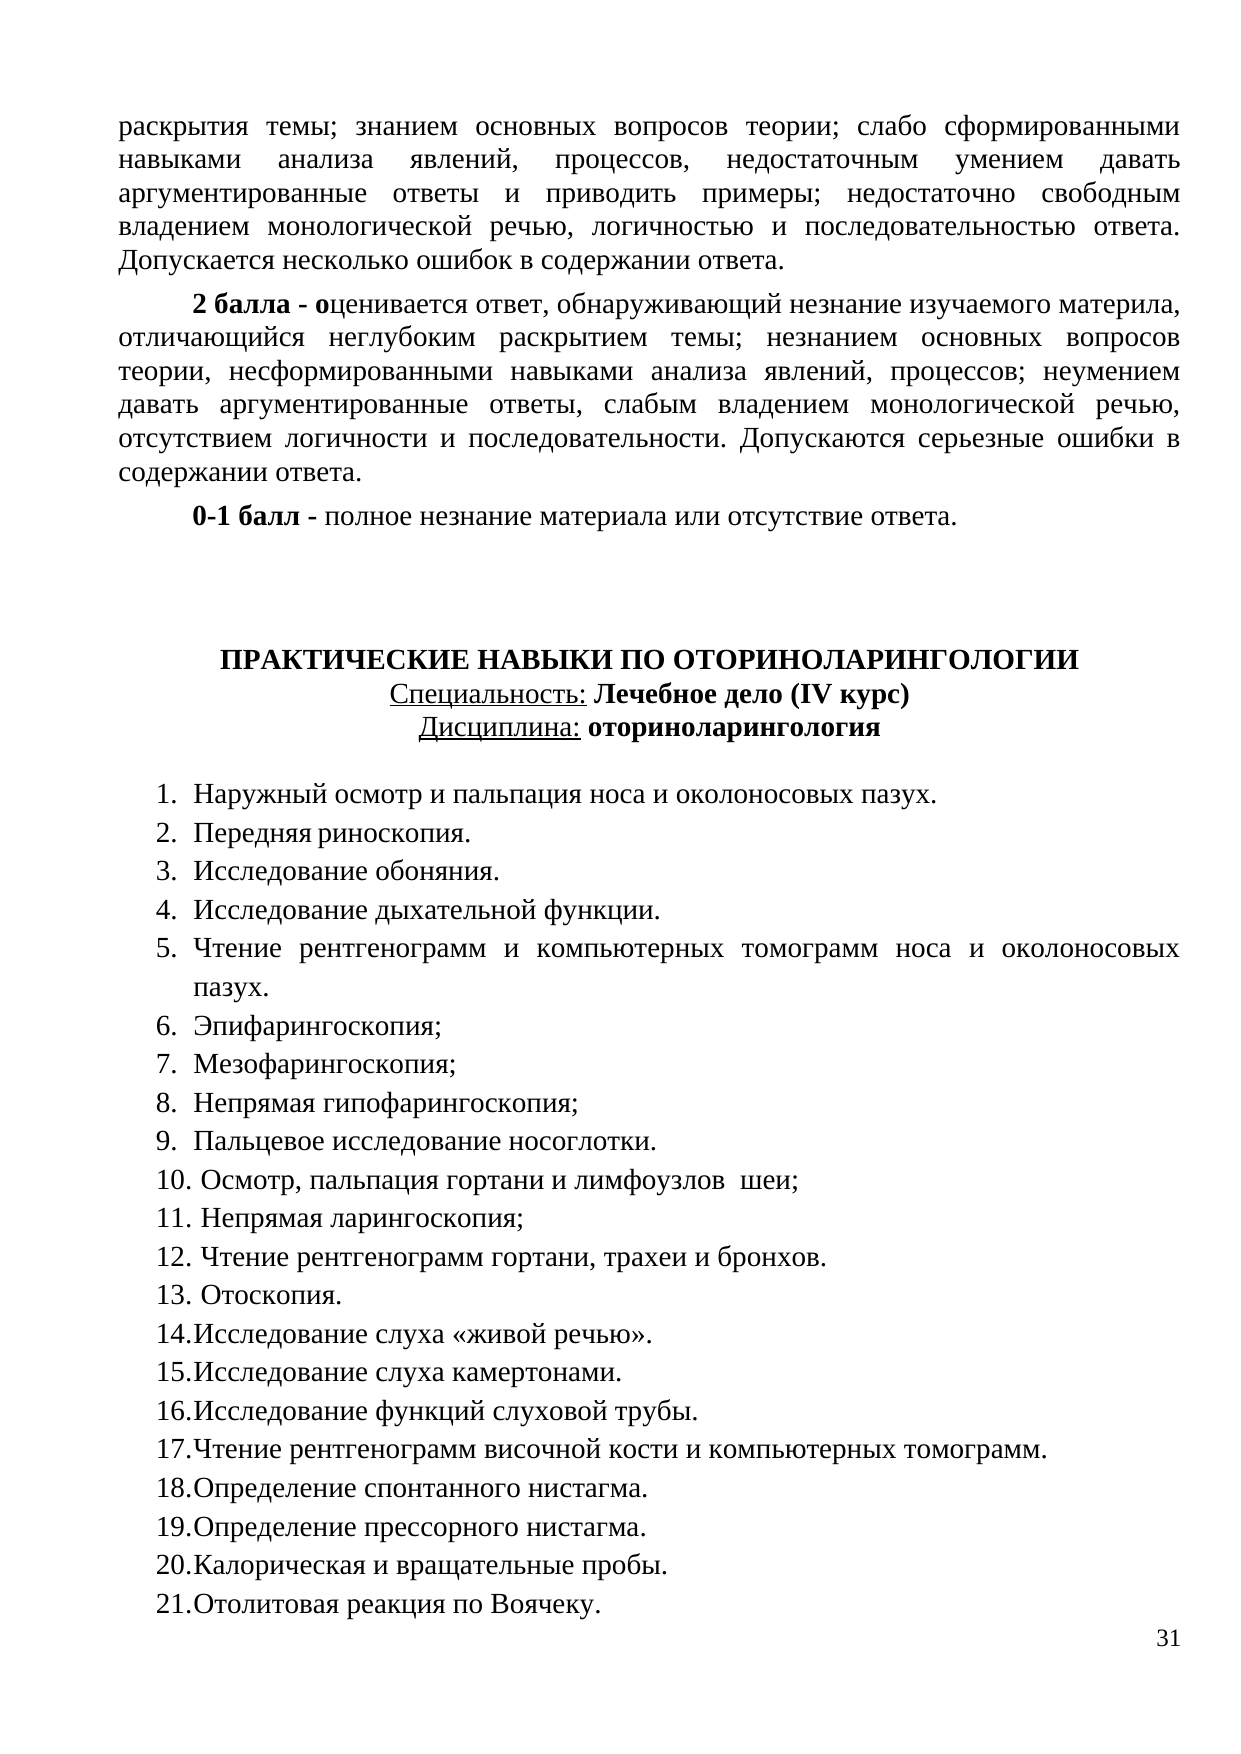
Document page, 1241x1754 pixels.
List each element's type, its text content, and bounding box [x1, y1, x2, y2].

list Наружный осмотр и пальпация носа и околоносовых пазух. [156, 776, 1181, 810]
list Осмотр, пальпация гортани и лимфоузлов шеи; [156, 1162, 1181, 1195]
text Дисциплина: оториноларингология [118, 709, 1181, 743]
list Непрямая ларингоскопия; [156, 1200, 1181, 1234]
text Специальность: Лечебное дело (IV курс) [118, 676, 1181, 709]
list Исследование слуха камертонами. [156, 1354, 1181, 1388]
list Чтение рентгенограмм гортани, трахеи и бронхов. [156, 1239, 1181, 1272]
list Непрямая гипофарингоскопия; [156, 1085, 1181, 1118]
list Чтение рентгенограмм и компьютерных томограмм носа и околоносовых пазух. [156, 931, 1181, 1003]
text 0-1 балл - полное незнание материала или отсутствие ответа. [118, 498, 1181, 531]
list Исследование обоняния. [156, 853, 1181, 887]
list Исследование дыхательной функции. [156, 892, 1181, 926]
list Передняя риноскопия. [156, 815, 1181, 848]
list Чтение рентгенограмм височной кости и компьютерных томограмм. [156, 1432, 1181, 1465]
list Эпифарингоскопия; [156, 1008, 1181, 1041]
list Определение спонтанного нистагма. [156, 1470, 1181, 1504]
list Исследование слуха «живой речью». [156, 1316, 1181, 1349]
list Отолитовая реакция по Воячеку. [156, 1586, 1181, 1619]
list Калорическая и вращательные пробы. [156, 1547, 1181, 1581]
list Пальцевое исследование носоглотки. [156, 1123, 1181, 1157]
text ПРАКТИЧЕСКИЕ НАВЫКИ ПО ОТОРИНОЛАРИНГОЛОГИИ [118, 642, 1181, 676]
text 2 балла - оценивается ответ, обнаруживающий незнание изучаемого материла, отличающийся неглубоким раскрытием темы; незнанием основных вопросов теории, несформированными навыками анализа явлений, процессов; неумением давать аргументированные ответы, слабым владением монологической речью, отсутствием логичности и последовательности. Допускаются серьезные ошибки в содержании ответа. [118, 286, 1181, 487]
list Исследование функций слуховой трубы. [156, 1393, 1181, 1427]
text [118, 108, 1181, 276]
list Отоскопия. [156, 1277, 1181, 1311]
list Определение прессорного нистагма. [156, 1509, 1181, 1542]
list Мезофарингоскопия; [156, 1046, 1181, 1080]
